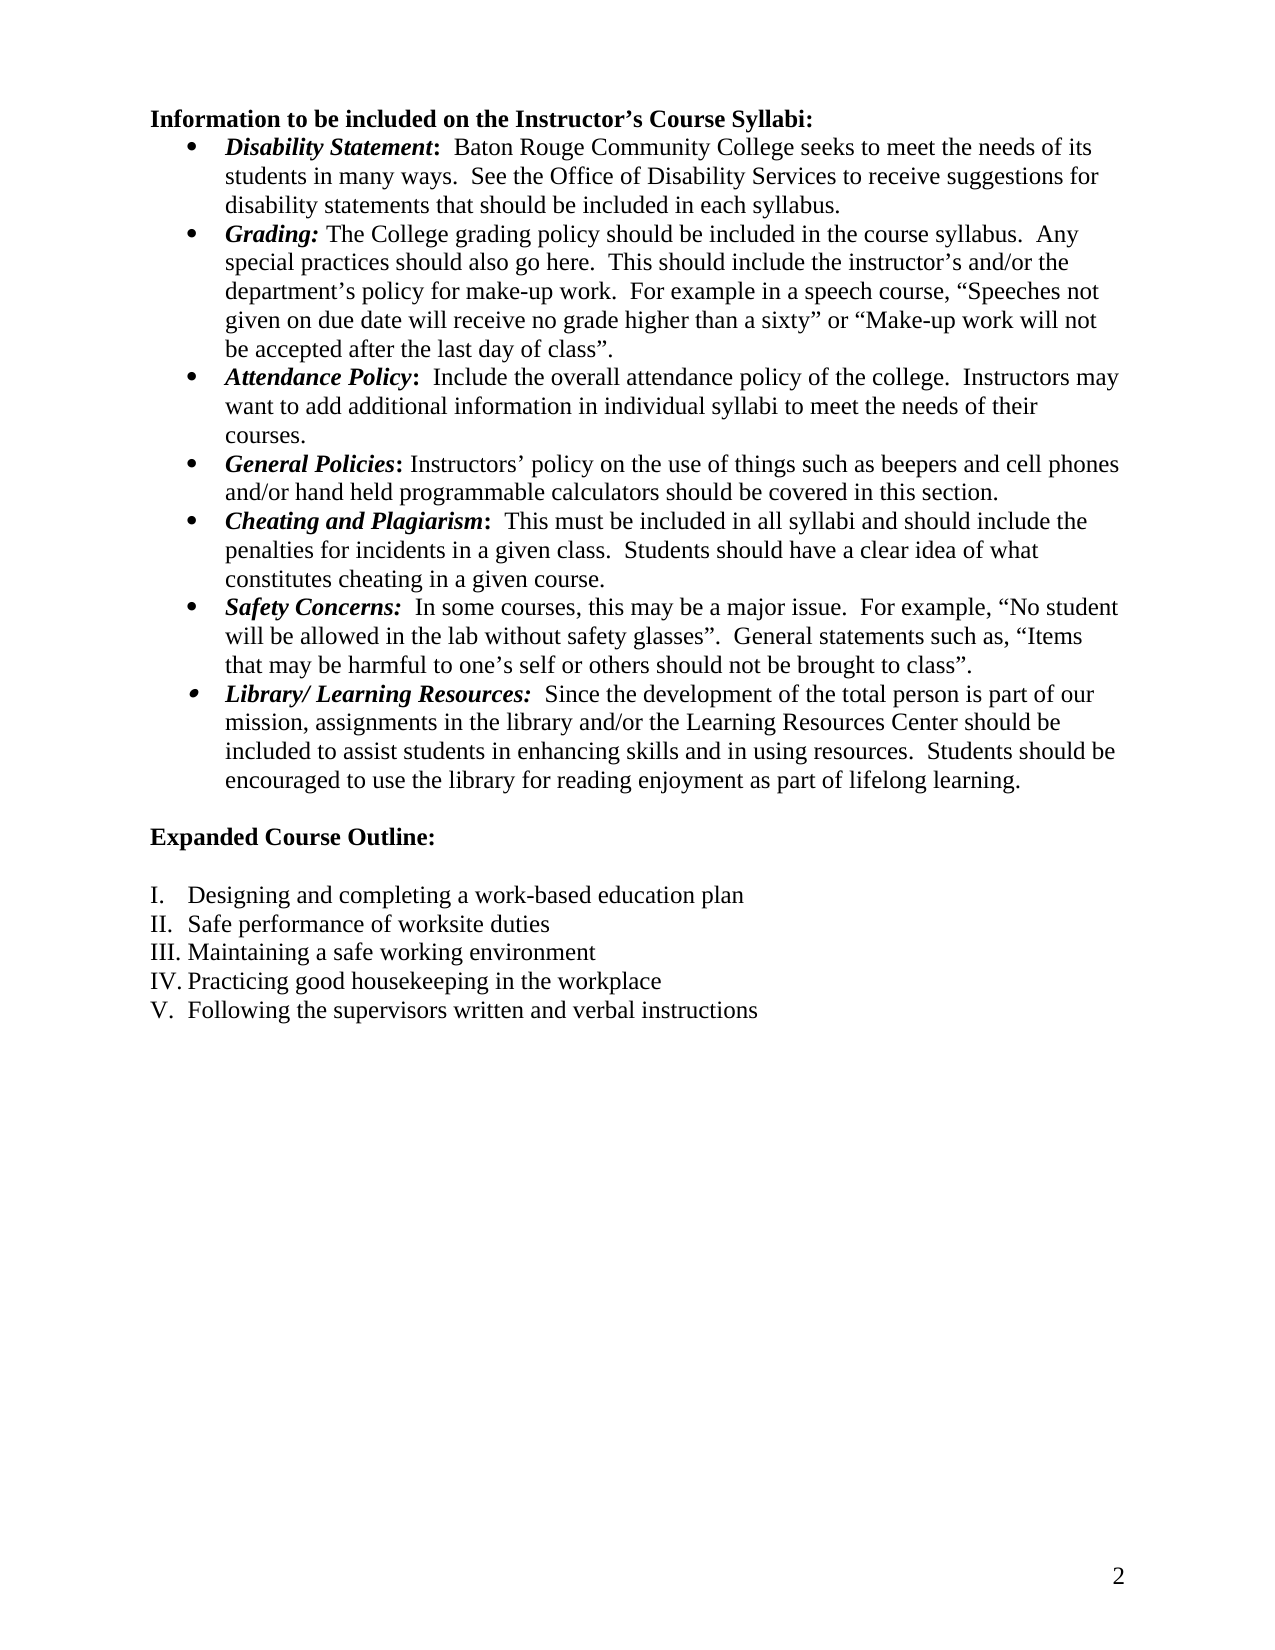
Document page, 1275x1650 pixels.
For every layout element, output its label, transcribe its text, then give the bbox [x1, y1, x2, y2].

list Attendance Policy: Include the overall attendance policy of the college. Instructors may want to add additional information in individual syllabi to meet the needs of their courses. [187, 362, 1125, 449]
text V. Following the supervisors written and verbal instructions [150, 995, 1125, 1024]
list Cheating and Plagiarism: This must be included in all syllabi and should include the penalties for incidents in a given class. Students should have a clear idea of what constitutes cheating in a given course. [187, 506, 1125, 592]
list Grading: The College grading policy should be included in the course syllabus. Any special practices should also go here. This should include the instructor’s and/or the department’s policy for make-up work. For example in a speech course, “Speeches not given on due date will receive no grade higher than a sixty” or “Make-up work will not be accepted after the last day of class”. [187, 219, 1125, 362]
list Safety Concerns: In some courses, this may be a major issue. For example, “No student will be allowed in the lab without safety glasses”. General statements such as, “Items that may be harmful to one’s self or others should not be brought to class”. [187, 592, 1125, 679]
list Library/ Learning Resources: Since the development of the total person is part of our mission, assignments in the library and/or the Learning Resources Center should be included to assist students in enhancing skills and in using resources. Students should be encouraged to use the library for reading enjoyment as part of lifelong learning. [187, 679, 1125, 794]
list Disability Statement: Baton Rouge Community College seeks to meet the needs of its students in many ways. See the Office of Disability Services to receive suggestions for disability statements that should be included in each syllabus. [187, 132, 1125, 219]
text III. Maintaining a safe working environment [150, 937, 1125, 966]
text Expanded Course Outline: [150, 822, 1125, 851]
list General Policies: Instructors’ policy on the use of things such as beepers and cell phones and/or hand held programmable calculators should be covered in this section. [187, 449, 1125, 506]
text Information to be included on the Instructor’s Course Syllabi: [150, 104, 1125, 132]
text I. Designing and completing a work-based education plan [150, 880, 1125, 909]
text IV. Practicing good housekeeping in the workplace [150, 966, 1125, 995]
text II. Safe performance of worksite duties [150, 909, 1125, 937]
